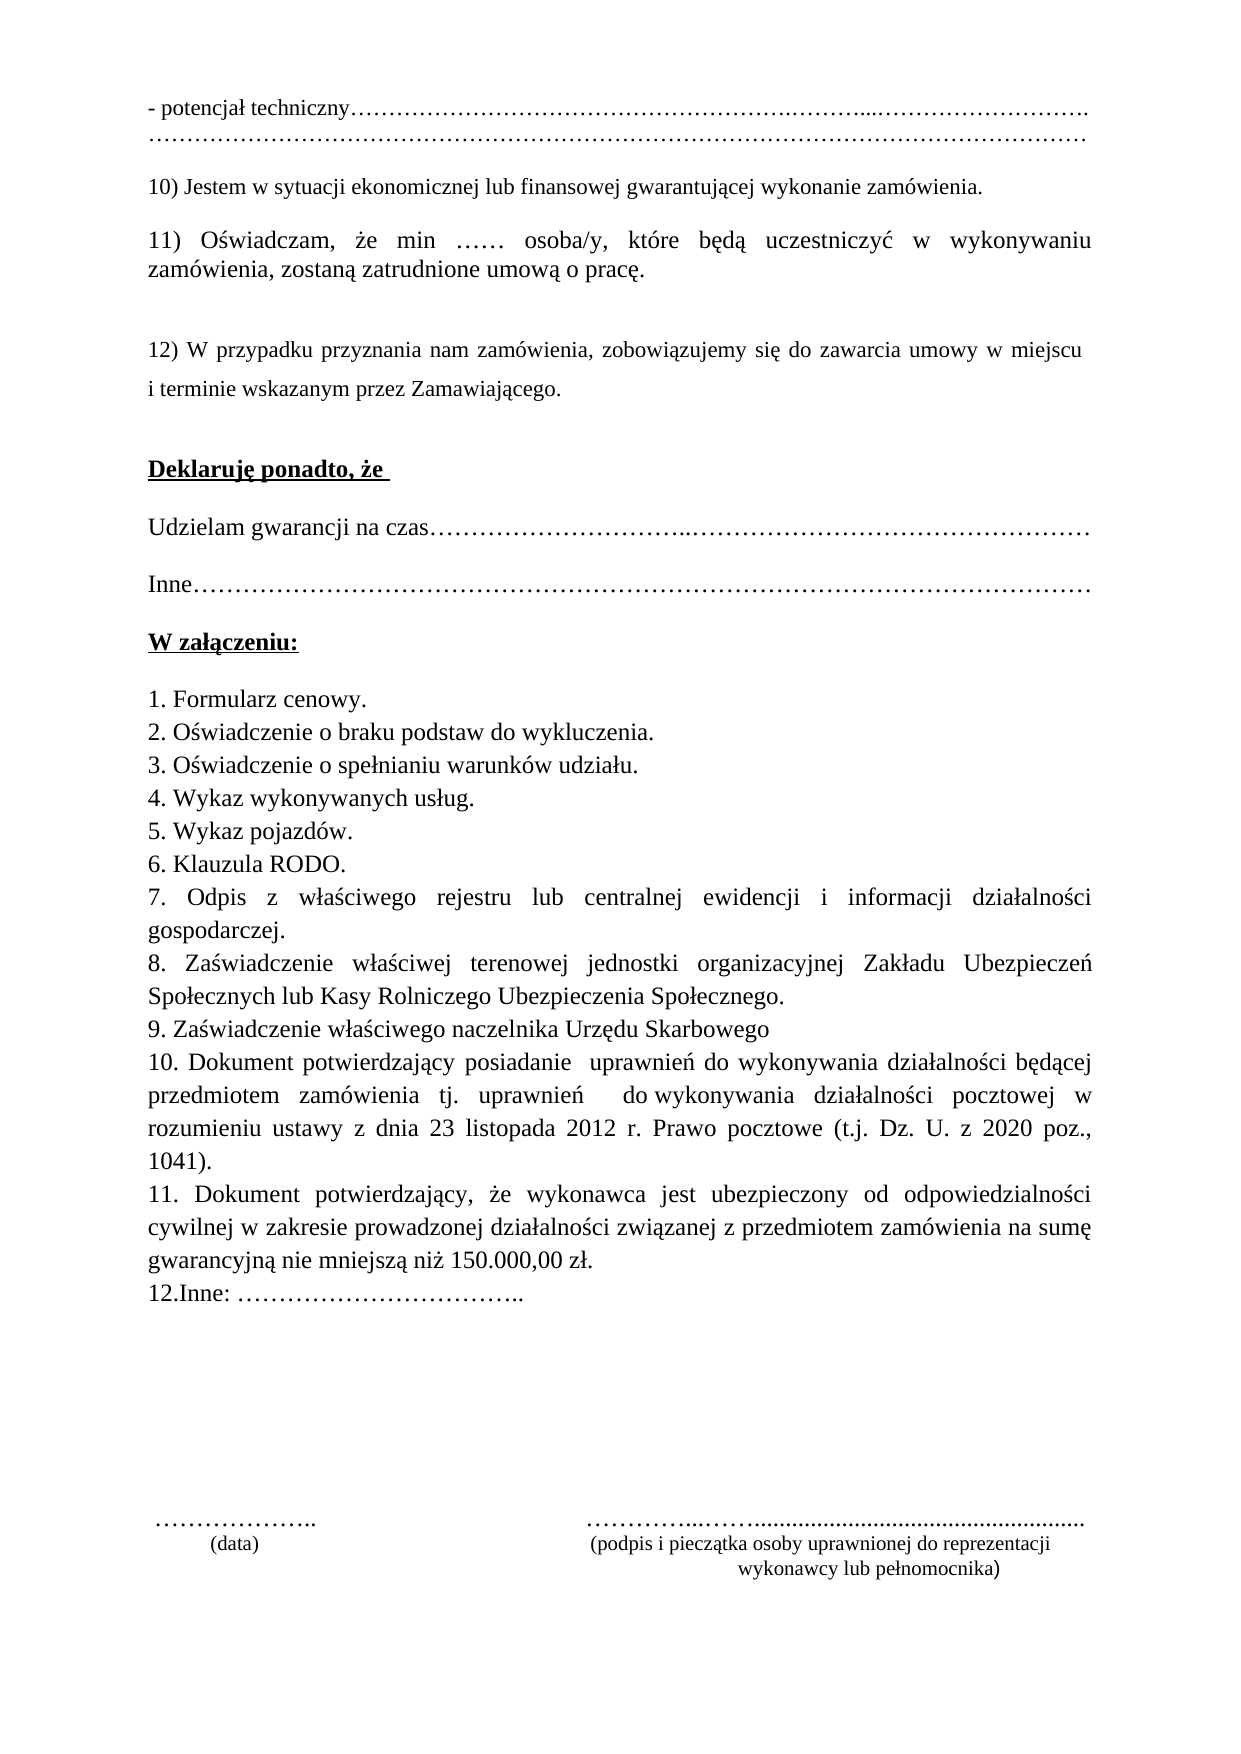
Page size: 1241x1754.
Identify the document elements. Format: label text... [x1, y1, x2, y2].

text 12.Inne: …………………………….. [148, 1278, 1093, 1307]
text 1. Formularz cenowy. [148, 684, 1093, 713]
text 3. Oświadczenie o spełnianiu warunków udziału. [148, 750, 1093, 779]
text Udzielam gwarancji na czas…………………………..………………………………………… [148, 512, 1093, 540]
text wykonawcy lub pełnomocnika) [148, 1555, 1093, 1579]
text - potencjał techniczny………………………………………………….………...………………………. [148, 94, 1093, 120]
text 10. Dokument potwierdzający posiadanie uprawnień do wykonywania działalności będącej przedmiotem zamówienia tj. uprawnień do wykonywania działalności pocztowej w rozumieniu ustawy z dnia 23 listopada 2012 r. Prawo pocztowe (t.j. Dz. U. z 2020 poz., 1041). [148, 1047, 1093, 1175]
text Deklaruję ponadto, że [148, 454, 1093, 483]
text 9. Zaświadczenie właściwego naczelnika Urzędu Skarbowego [148, 1014, 1093, 1043]
text 11. Dokument potwierdzający, że wykonawca jest ubezpieczony od odpowiedzialności cywilnej w zakresie prowadzonej działalności związanej z przedmiotem zamówienia na sumę gwarancyjną nie mniejszą niż 150.000,00 zł. [148, 1179, 1093, 1274]
text 12) W przypadku przyznania nam zamówienia, zobowiązujemy się do zawarcia umowy w miejscu i terminie wskazanym przez Zamawiającego. [148, 336, 1093, 401]
text 5. Wykaz pojazdów. [148, 816, 1093, 845]
text 10) Jestem w sytuacji ekonomicznej lub finansowej gwarantującej wykonanie zamówienia. [148, 173, 1093, 199]
text ……………….. …………...……..................................................... [148, 1503, 1093, 1531]
text 4. Wykaz wykonywanych usług. [148, 783, 1093, 812]
text 2. Oświadczenie o braku podstaw do wykluczenia. [148, 717, 1093, 746]
text Inne……………………………………………………………………………………………… [148, 569, 1093, 598]
text (data) (podpis i pieczątka osoby uprawnionej do reprezentacji [148, 1531, 1093, 1555]
text 8. Zaświadczenie właściwej terenowej jednostki organizacyjnej Zakładu Ubezpieczeń Społecznych lub Kasy Rolniczego Ubezpieczenia Społecznego. [148, 948, 1093, 1010]
text 11) Oświadczam, że min …… osoba/y, które będą uczestniczyć w wykonywaniu zamówienia, zostaną zatrudnione umową o pracę. [148, 225, 1093, 283]
text W załączeniu: [148, 627, 1093, 655]
text 7. Odpis z właściwego rejestru lub centralnej ewidencji i informacji działalności gospodarczej. [148, 882, 1093, 944]
text 6. Klauzula RODO. [148, 849, 1093, 878]
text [148, 120, 1093, 146]
